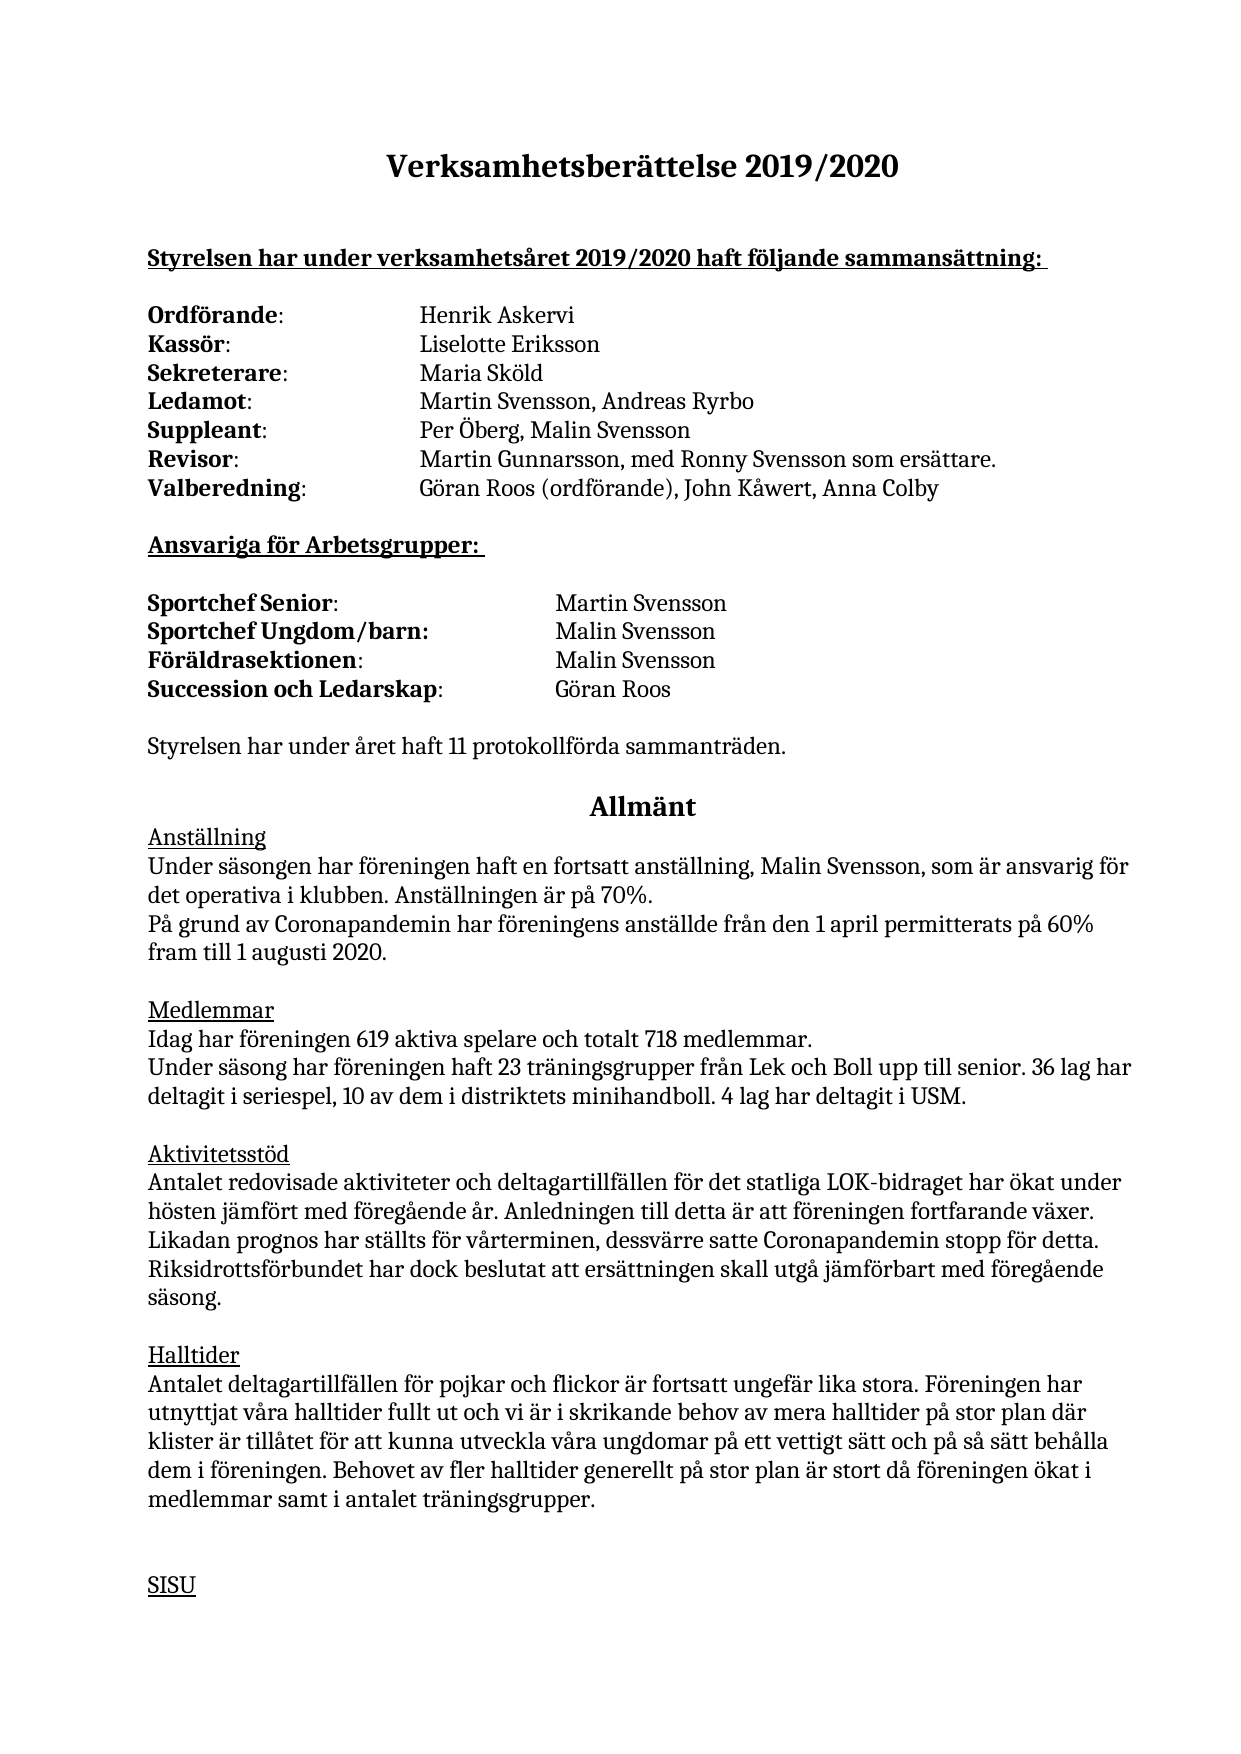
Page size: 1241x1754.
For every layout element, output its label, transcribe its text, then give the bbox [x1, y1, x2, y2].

text Sekreterare: Maria Sköld [148, 358, 1138, 387]
text Sportchef Ungdom/barn: Malin Svensson [148, 617, 1138, 646]
text Under säsong har föreningen haft 23 träningsgrupper från Lek och Boll upp till senior. 36 lag har deltagit i seriespel, 10 av dem i distriktets minihandboll. 4 lag har deltagit i USM. [148, 1053, 1138, 1111]
text Ledamot: Martin Svensson, Andreas Ryrbo [148, 387, 1138, 416]
text Antalet deltagartillfällen för pojkar och flickor är fortsatt ungefär lika stora. Föreningen har utnyttjat våra halltider fullt ut och vi är i skrikande behov av mera halltider på stor plan där klister är tillåtet för att kunna utveckla våra ungdomar på ett vettigt sätt och på så sätt behålla dem i föreningen. Behovet av fler halltider generellt på stor plan är stort då föreningen ökat i medlemmar samt i antalet träningsgrupper. [148, 1369, 1138, 1513]
text Styrelsen har under verksamhetsåret 2019/2020 haft följande sammansättning: [148, 243, 1138, 272]
text Kassör: Liselotte Eriksson [148, 330, 1138, 358]
text Anställning [148, 823, 1138, 852]
text Suppleant: Per Öberg, Malin Svensson [148, 416, 1138, 445]
text Sportchef Senior: Martin Svensson [148, 588, 1138, 617]
text Ordförande: Henrik Askervi [148, 301, 1138, 330]
text På grund av Coronapandemin har föreningens anställde från den 1 april permitterats på 60% fram till 1 augusti 2020. [148, 909, 1138, 967]
text Halltider [148, 1341, 1138, 1369]
text Styrelsen har under året haft 11 protokollförda sammanträden. [148, 732, 1138, 761]
text Succession och Ledarskap: Göran Roos [148, 675, 1138, 703]
text Aktivitetsstöd [148, 1139, 1138, 1168]
text Allmänt [148, 790, 1138, 823]
text Ansvariga för Arbetsgrupper: [148, 531, 1138, 560]
text Medlemmar [148, 996, 1138, 1024]
text Föräldrasektionen: Malin Svensson [148, 646, 1138, 675]
text Antalet redovisade aktiviteter och deltagartillfällen för det statliga LOK-bidraget har ökat under hösten jämfört med föregående år. Anledningen till detta är att föreningen fortfarande växer. Likadan prognos har ställts för vårterminen, dessvärre satte Coronapandemin stopp för detta. Riksidrottsförbundet har dock beslutat att ersättningen skall utgå jämförbart med föregående säsong. [148, 1168, 1138, 1312]
text Verksamhetsberättelse 2019/2020 [148, 148, 1138, 186]
text Revisor: Martin Gunnarsson, med Ronny Svensson som ersättare. [148, 445, 1138, 473]
text Under säsongen har föreningen haft en fortsatt anställning, Malin Svensson, som är ansvarig för det operativa i klubben. Anställningen är på 70%. [148, 852, 1138, 909]
text Idag har föreningen 619 aktiva spelare och totalt 718 medlemmar. [148, 1024, 1138, 1053]
text SISU [148, 1571, 1138, 1599]
text Valberedning: Göran Roos (ordförande), John Kåwert, Anna Colby [148, 473, 1138, 502]
